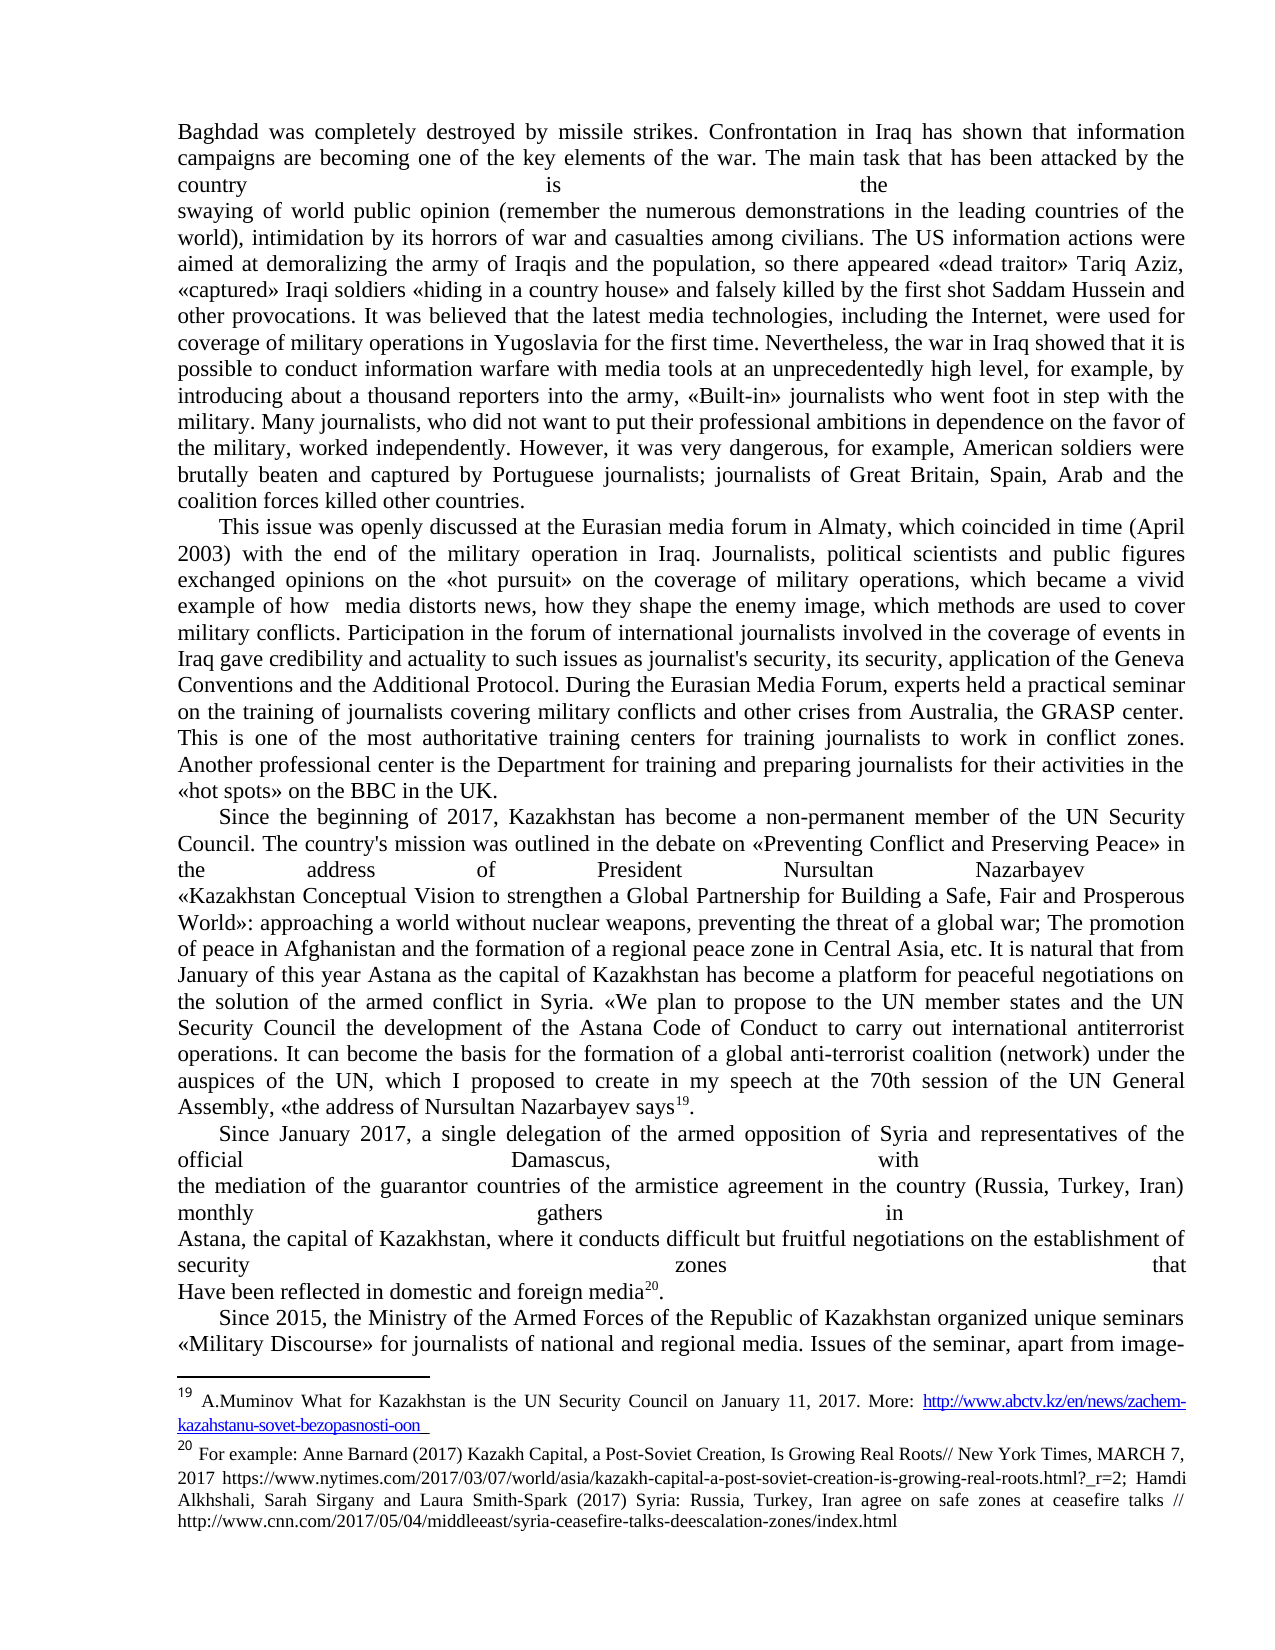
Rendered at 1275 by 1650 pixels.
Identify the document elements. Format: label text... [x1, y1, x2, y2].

text Since January 2017, a single delegation of the armed opposition of Syria and representatives of the official Damascus, with the mediation of the guarantor countries of the armistice agreement in the country (Russia, Turkey, Iran) monthly gathers in Astana, the capital of Kazakhstan, where it conducts difficult but fruitful negotiations on the establishment of security zones that Have been reflected in domestic and foreign media. [177, 1119, 1186, 1304]
text Since the beginning of 2017, Kazakhstan has become a non-permanent member of the UN Security Council. The country's mission was outlined in the debate on «Preventing Conflict and Preserving Peace» in the address of President Nursultan Nazarbayev «Kazakhstan Conceptual Vision to strengthen a Global Partnership for Building a Safe, Fair and Prosperous World»: approaching a world without nuclear weapons, preventing the threat of a global war; The promotion of peace in Afghanistan and the formation of a regional peace zone in Central Asia, etc. It is natural that from January of this year Astana as the capital of Kazakhstan has become a platform for peaceful negotiations on the solution of the armed conflict in Syria. «We plan to propose to the UN member states and the UN Security Council the development of the Astana Code of Conduct to carry out international antiterrorist operations. It can become the basis for the formation of a global anti-terrorist coalition (network) under the auspices of the UN, which I proposed to create in my speech at the 70th session of the UN General Assembly, «the address of Nursultan Nazarbayev says. [177, 803, 1186, 1119]
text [177, 118, 1186, 513]
text This issue was openly discussed at the Eurasian media forum in Almaty, which coincided in time (April 2003) with the end of the military operation in Iraq. Journalists, political scientists and public figures exchanged opinions on the «hot pursuit» on the coverage of military operations, which became a vivid example of how media distorts news, how they shape the enemy image, which methods are used to cover military conflicts. Participation in the forum of international journalists involved in the coverage of events in Iraq gave credibility and actuality to such issues as journalist's security, its security, application of the Geneva Conventions and the Additional Protocol. During the Eurasian Media Forum, experts held a practical seminar on the training of journalists covering military conflicts and other crises from Australia, the GRASP center. This is one of the most authoritative training centers for training journalists to work in conflict zones. Another professional center is the Department for training and preparing journalists for their activities in the «hot spots» on the BBC in the UK. [177, 513, 1186, 803]
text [177, 1304, 1186, 1357]
